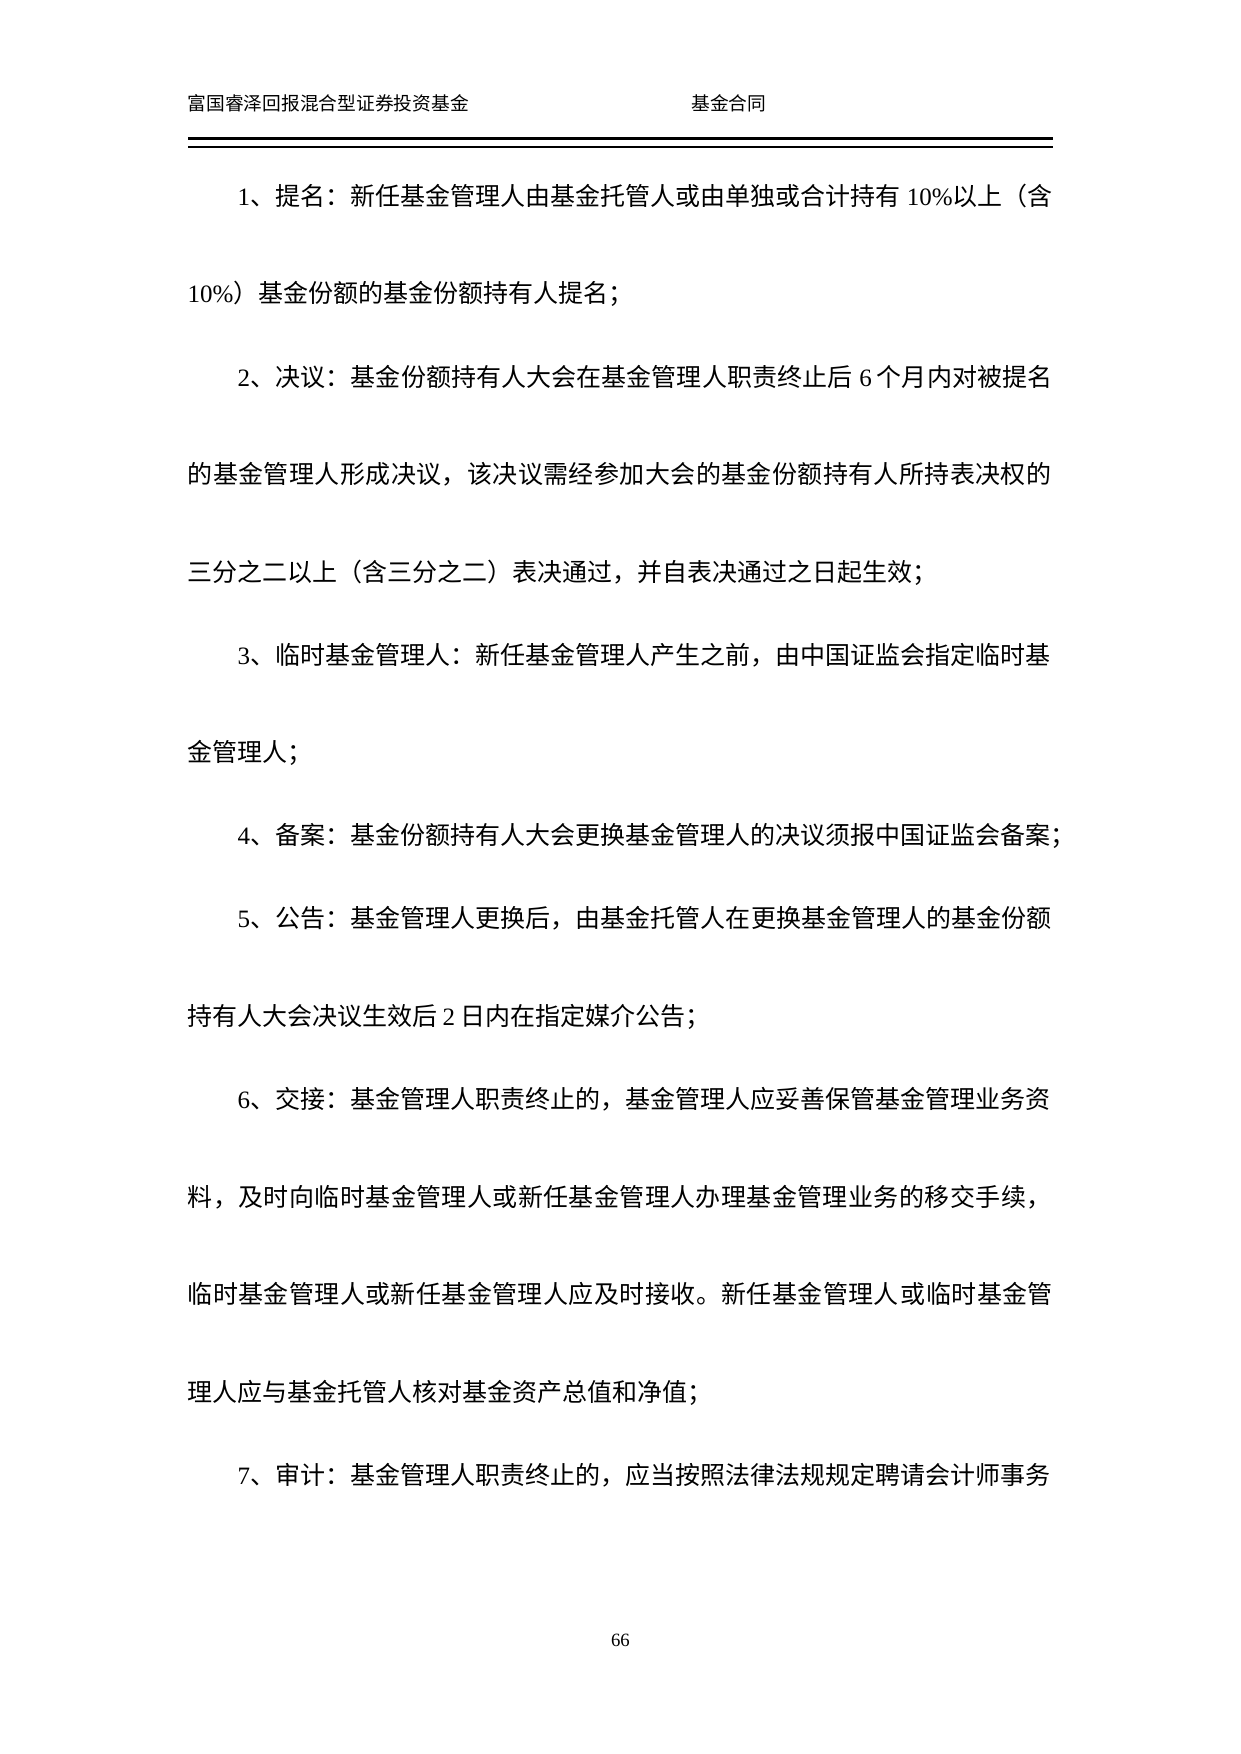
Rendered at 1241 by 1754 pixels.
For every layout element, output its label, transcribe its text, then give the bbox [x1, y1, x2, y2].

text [187, 1441, 1053, 1506]
text 4、备案：基金份额持有人大会更换基金管理人的决议须报中国证监会备案； [187, 801, 1053, 866]
text 6、交接：基金管理人职责终止的，基金管理人应妥善保管基金管理业务资料，及时向临时基金管理人或新任基金管理人办理基金管理业务的移交手续，临时基金管理人或新任基金管理人应及时接收。新任基金管理人或临时基金管理人应与基金托管人核对基金资产总值和净值； [187, 1065, 1053, 1423]
text 1、提名：新任基金管理人由基金托管人或由单独或合计持有10%以上（含10%）基金份额的基金份额持有人提名； [187, 162, 1053, 324]
text 2、决议：基金份额持有人大会在基金管理人职责终止后6个月内对被提名的基金管理人形成决议，该决议需经参加大会的基金份额持有人所持表决权的三分之二以上（含三分之二）表决通过，并自表决通过之日起生效； [187, 343, 1053, 603]
text 5、公告：基金管理人更换后，由基金托管人在更换基金管理人的基金份额持有人大会决议生效后2日内在指定媒介公告； [187, 884, 1053, 1047]
text 3、临时基金管理人：新任基金管理人产生之前，由中国证监会指定临时基金管理人； [187, 621, 1053, 783]
